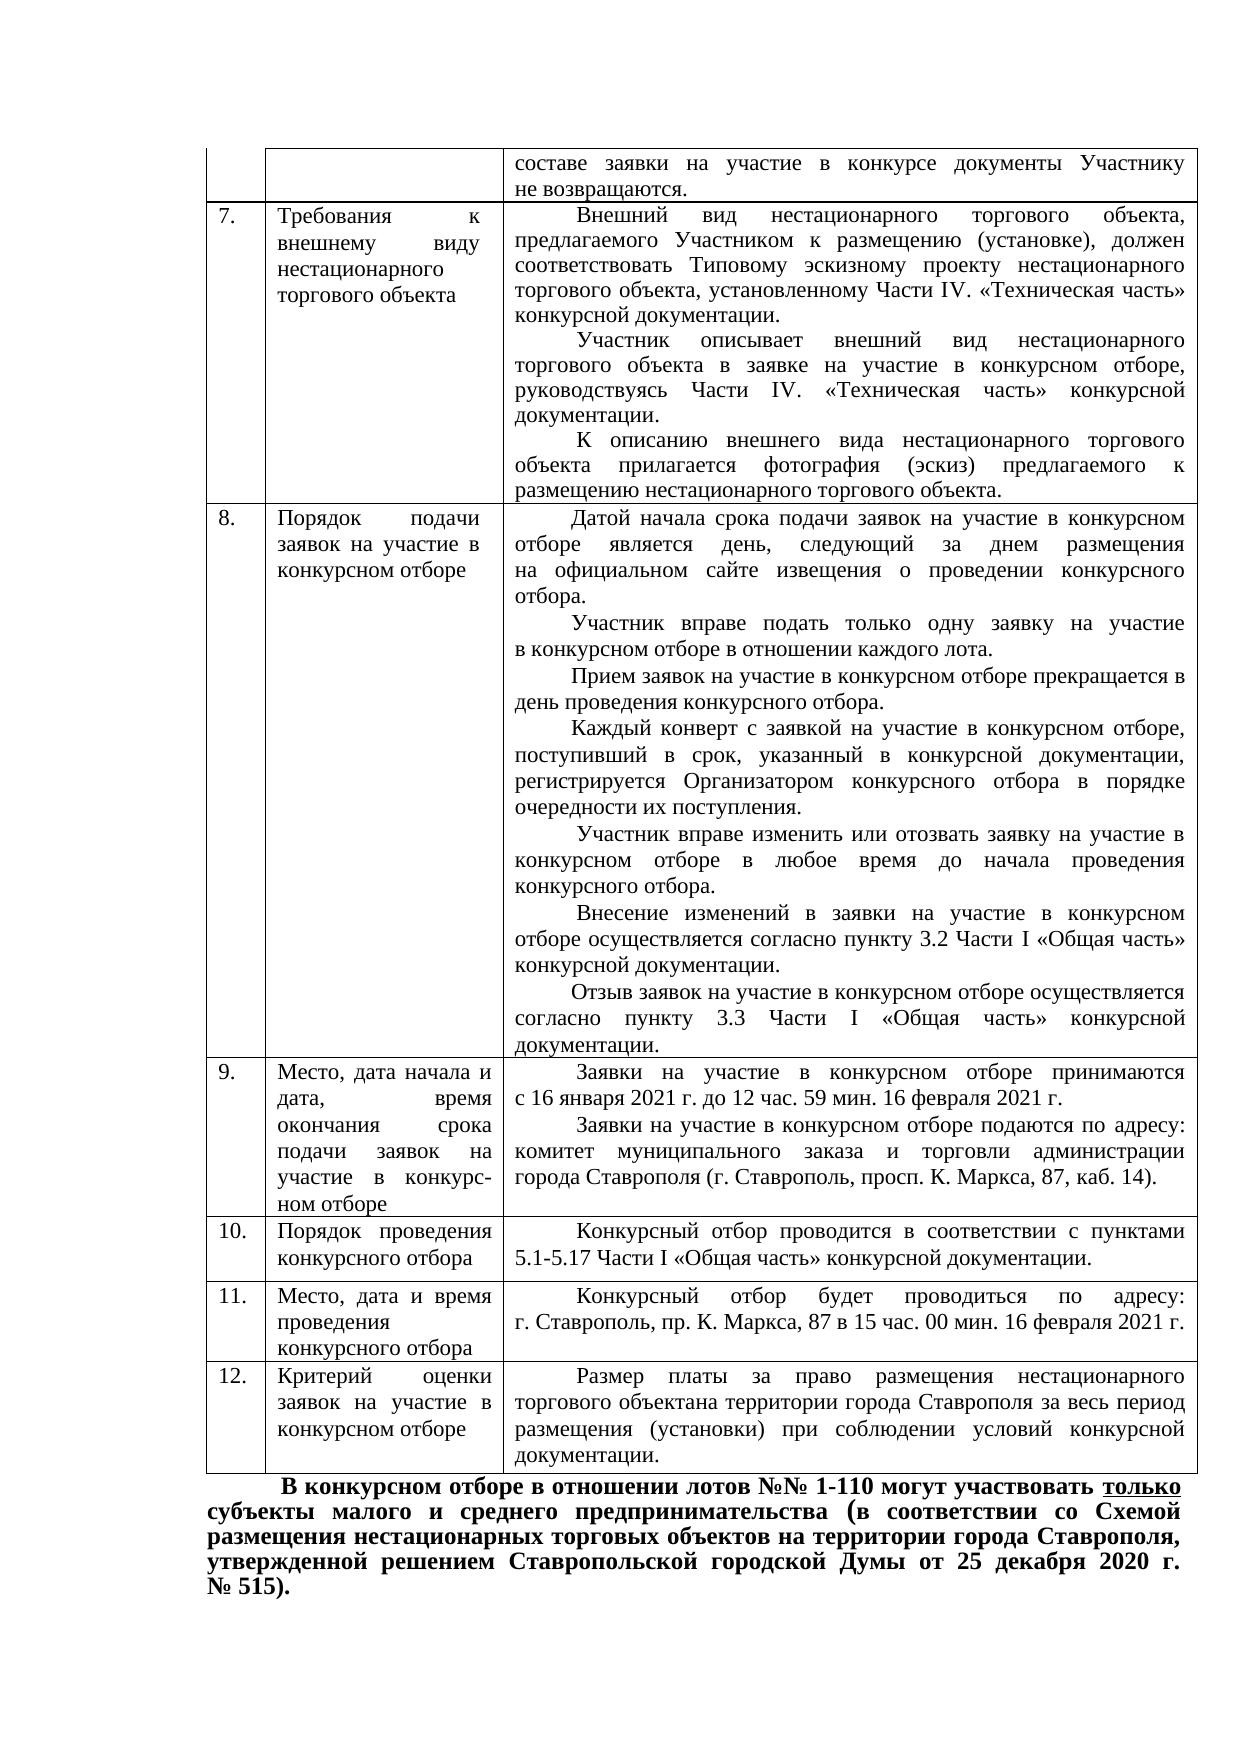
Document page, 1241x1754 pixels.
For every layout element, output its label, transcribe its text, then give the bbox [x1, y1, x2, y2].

table_cell Место, дата и время проведения конкурсного отбора [266, 1282, 503, 1361]
table_cell Внешний вид нестационарного торгового объекта, предлагаемого Участником к размещению (установке), должен соответствовать Типовому эскизному проекту нестационарного торгового объекта, установленному Части IV. «Техническая часть» конкурсной документации. Участник описывает внешний вид нестационарного торгового объекта в заявке на участие в конкурсном отборе, руководствуясь Части IV. «Техническая часть» конкурсной документации. К описанию внешнего вида нестационарного торгового объекта прилагается фотография (эскиз) предлагаемого к размещению нестационарного торгового объекта. [504, 203, 1197, 502]
table_cell Место, дата начала и дата, время окончания срока подачи заявок на участие в конкурс-ном отборе [266, 1058, 503, 1216]
table_cell Требования к внешнему виду нестационарного торгового объекта [266, 203, 503, 502]
text В конкурсном отборе в отношении лотов №№ 1-110 могут участвовать только субъекты малого и среднего предпринимательства (в соответствии со Схемой размещения нестационарных торговых объектов на территории города Ставрополя, утвержденной решением Ставропольской городской Думы от 25 декабря 2020 г. № 515). [207, 1474, 1181, 1599]
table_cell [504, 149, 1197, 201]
table_cell 7. [207, 203, 265, 502]
table_cell 8. [207, 504, 265, 1057]
table_cell Датой начала срока подачи заявок на участие в конкурсном отборе является день, следующий за днем размещения на официальном сайте извещения о проведении конкурсного отбора. Участник вправе подать только одну заявку на участие в конкурсном отборе в отношении каждого лота. Прием заявок на участие в конкурсном отборе прекращается в день проведения конкурсного отбора. Каждый конверт с заявкой на участие в конкурсном отборе, поступивший в срок, указанный в конкурсной документации, регистрируется Организатором конкурсного отбора в порядке очередности их поступления. Участник вправе изменить или отозвать заявку на участие в конкурсном отборе в любое время до начала проведения конкурсного отбора. Внесение изменений в заявки на участие в конкурсном отборе осуществляется согласно пункту 3.2 Части I «Общая часть» конкурсной документации. Отзыв заявок на участие в конкурсном отборе осуществляется согласно пункту 3.3 Части I «Общая часть» конкурсной документации. [504, 504, 1197, 1057]
table_cell Порядок проведения конкурсного отбора [266, 1217, 503, 1281]
table_cell Порядок подачи заявок на участие в конкурсном отборе [266, 504, 503, 1057]
table_cell 9. [207, 1058, 265, 1216]
table_cell Конкурсный отбор проводится в соответствии с пунктами 5.1-5.17 Части I «Общая часть» конкурсной документации. [504, 1217, 1197, 1281]
table_cell 12. [207, 1362, 265, 1473]
table_cell Критерий оценки заявок на участие в конкурсном отборе [266, 1362, 503, 1473]
table_cell 11. [207, 1282, 265, 1361]
table_cell 10. [207, 1217, 265, 1281]
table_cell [266, 149, 503, 201]
table_cell Конкурсный отбор будет проводиться по адресу: г. Ставрополь, пр. К. Маркса, 87 в 15 час. 00 мин. 16 февраля 2021 г. [504, 1282, 1197, 1361]
table_cell Заявки на участие в конкурсном отборе принимаются с 16 января 2021 г. до 12 час. 59 мин. 16 февраля 2021 г. Заявки на участие в конкурсном отборе подаются по адресу: комитет муниципального заказа и торговли администрации города Ставрополя (г. Ставрополь, просп. К. Маркса, 87, каб. 14). [504, 1058, 1197, 1216]
table_cell Размер платы за право размещения нестационарного торгового объектана территории города Ставрополя за весь период размещения (установки) при соблюдении условий конкурсной документации. [504, 1362, 1197, 1473]
